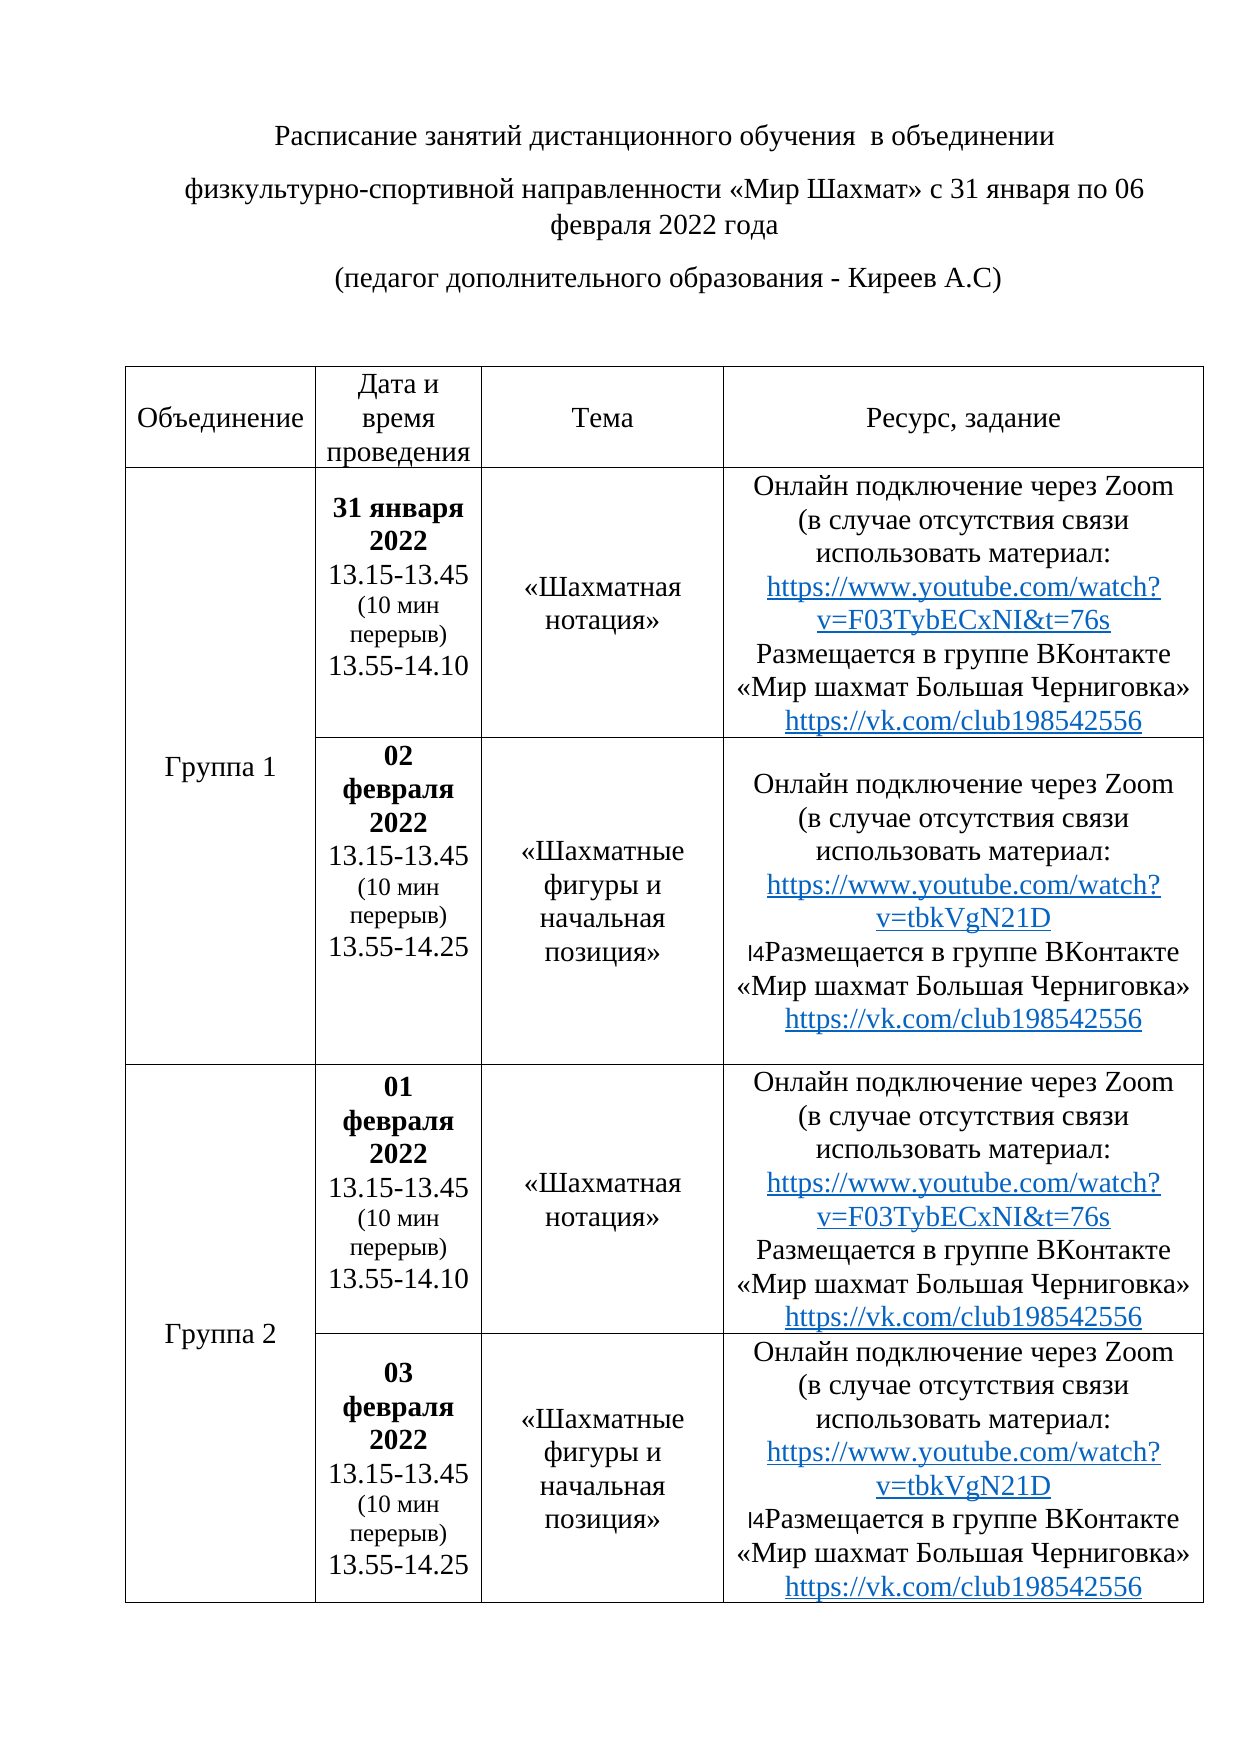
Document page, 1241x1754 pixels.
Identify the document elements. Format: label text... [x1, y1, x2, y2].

table_cell Онлайн подключение через Zoom (в случае отсутствия связи использовать материал: https://www.youtube.com/watch?v=tbkVgN21D l4Размещается в группе ВКонтакте «Мир шахмат Большая Черниговка» https://vk.com/club198542556 [724, 1334, 1203, 1602]
table_cell Группа 2 [126, 1065, 315, 1602]
table_header Объединение [126, 367, 315, 467]
table_cell Группа 1 [126, 468, 315, 1063]
table_cell Онлайн подключение через Zoom (в случае отсутствия связи использовать материал: https://www.youtube.com/watch?v=F03TybECxNI&t=76s Размещается в группе ВКонтакте «Мир шахмат Большая Черниговка» https://vk.com/club198542556 [724, 1065, 1203, 1333]
table_cell Онлайн подключение через Zoom (в случае отсутствия связи использовать материал: https://www.youtube.com/watch?v=tbkVgN21D l4Размещается в группе ВКонтакте «Мир шахмат Большая Черниговка» https://vk.com/club198542556 [724, 738, 1203, 1063]
table_cell 01 февраля 2022 13.15-13.45 (10 мин перерыв) 13.55-14.10 [316, 1065, 481, 1333]
table_header Ресурс, задание [724, 367, 1203, 467]
table_header Дата и время проведения [316, 367, 481, 467]
table_cell «Шахматные фигуры и начальная позиция» [482, 1334, 723, 1602]
table_cell 02 февраля 2022 13.15-13.45 (10 мин перерыв) 13.55-14.25 [316, 738, 481, 1063]
table_header Тема [482, 367, 723, 467]
table_cell Онлайн подключение через Zoom (в случае отсутствия связи использовать материал: https://www.youtube.com/watch?v=F03TybECxNI&t=76s Размещается в группе ВКонтакте «Мир шахмат Большая Черниговка» https://vk.com/club198542556 [724, 468, 1203, 737]
text физкультурно-спортивной направленности «Мир Шахмат» с 31 января по 06 февраля 2022 года [177, 171, 1152, 241]
table_cell «Шахматные фигуры и начальная позиция» [482, 738, 723, 1063]
table_cell 03 февраля 2022 13.15-13.45 (10 мин перерыв) 13.55-14.25 [316, 1334, 481, 1602]
table_cell «Шахматная нотация» [482, 1065, 723, 1333]
table_cell 31 января 2022 13.15-13.45 (10 мин перерыв) 13.55-14.10 [316, 468, 481, 737]
text (педагог дополнительного образования - Киреев А.С) [177, 260, 1152, 293]
table_cell «Шахматная нотация» [482, 468, 723, 737]
text Расписание занятий дистанционного обучения в объединении [177, 118, 1152, 152]
